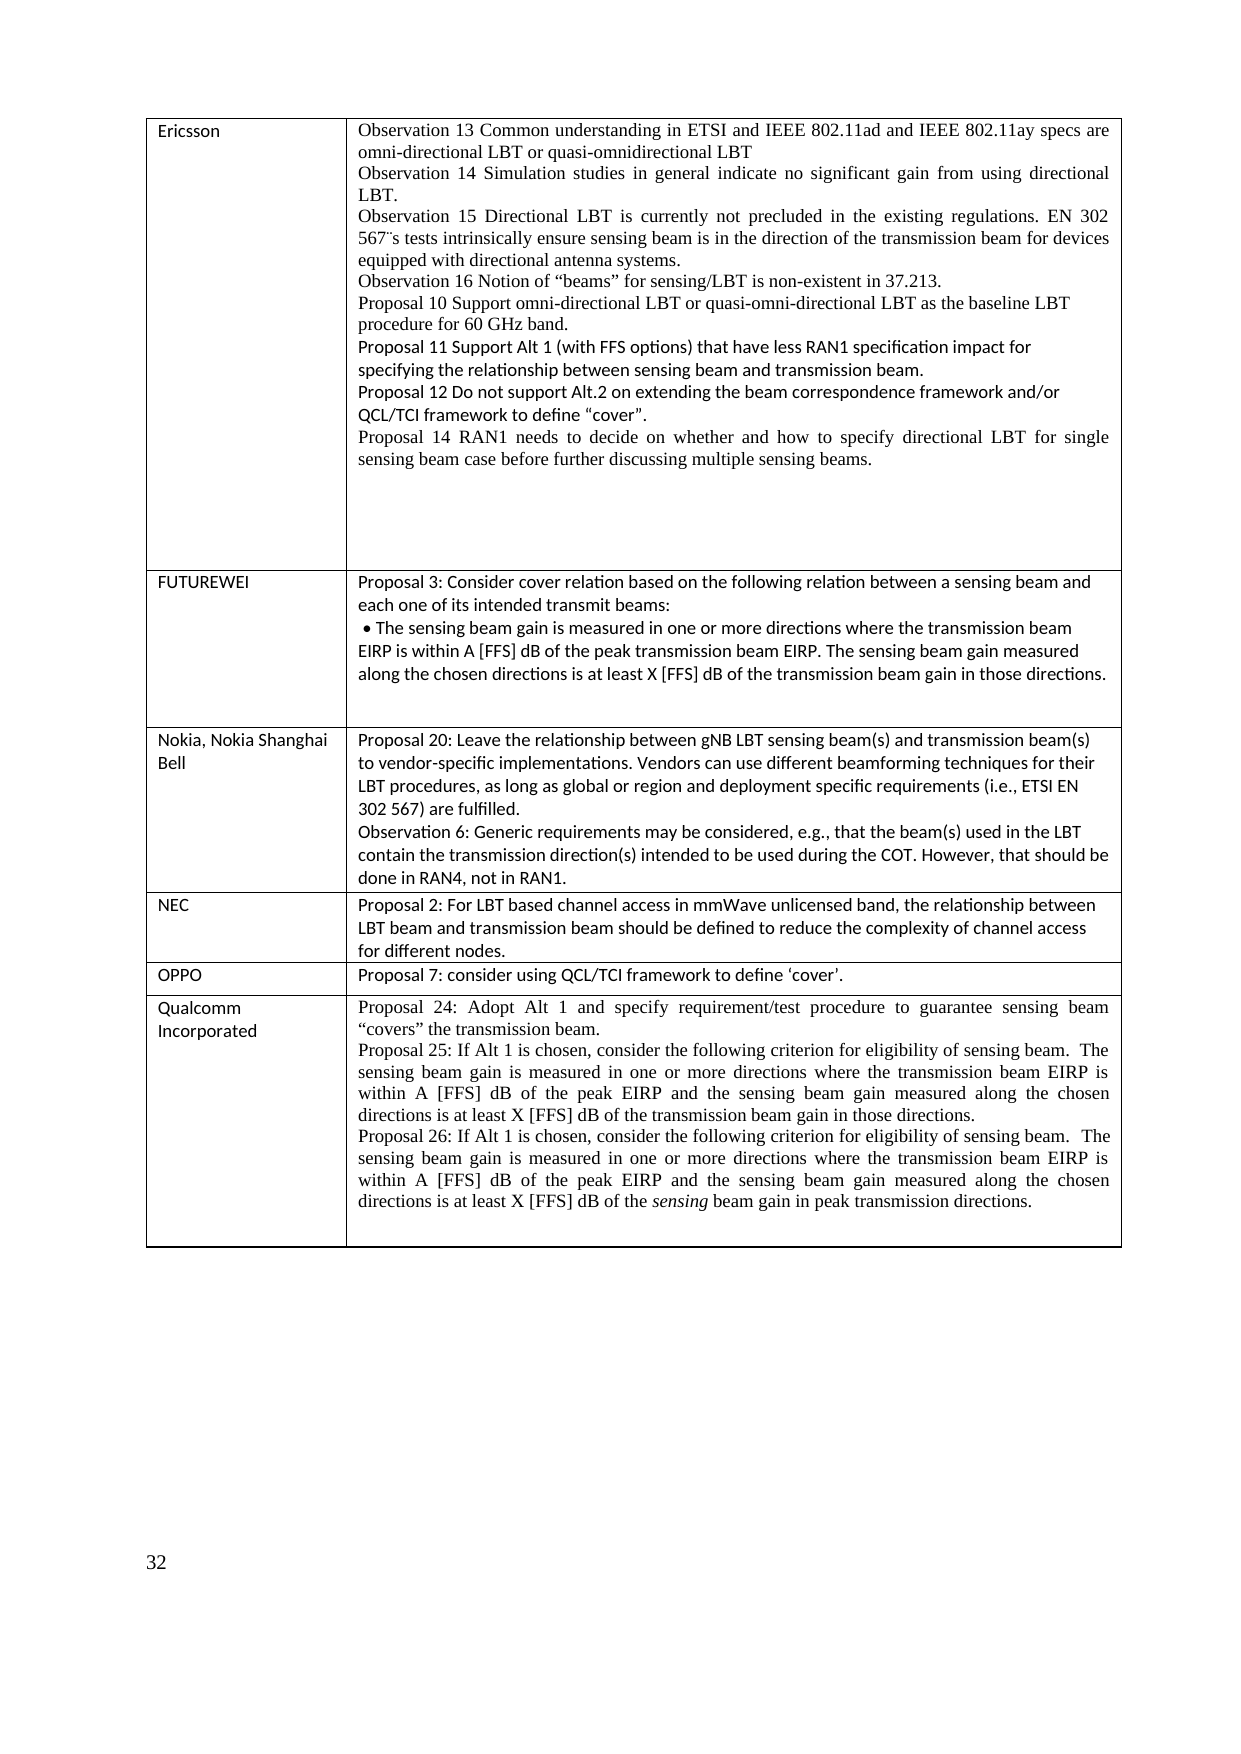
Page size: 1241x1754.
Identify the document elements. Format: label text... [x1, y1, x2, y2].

table_cell Proposal 24: Adopt Alt 1 and specify requirement/test procedure to guarantee sensing beam “covers” the transmission beam. Proposal 25: If Alt 1 is chosen, consider the following criterion for eligibility of sensing beam. The sensing beam gain is measured in one or more directions where the transmission beam EIRP is within A [FFS] dB of the peak EIRP and the sensing beam gain measured along the chosen directions is at least X [FFS] dB of the transmission beam gain in those directions. Proposal 26: If Alt 1 is chosen, consider the following criterion for eligibility of sensing beam. The sensing beam gain is measured in one or more directions where the transmission beam EIRP is within A [FFS] dB of the peak EIRP and the sensing beam gain measured along the chosen directions is at least X [FFS] dB of the sensing beam gain in peak transmission directions. [347, 996, 1121, 1246]
table_cell FUTUREWEI [147, 571, 346, 727]
table_cell Proposal 7: consider using QCL/TCI framework to define ‘cover’. [347, 963, 1121, 995]
table_cell Proposal 2: For LBT based channel access in mmWave unlicensed band, the relationship between LBT beam and transmission beam should be defined to reduce the complexity of channel access for different nodes. [347, 893, 1121, 962]
table_cell Ericsson [147, 119, 346, 569]
table_cell Nokia, Nokia Shanghai Bell [147, 728, 346, 892]
table_cell OPPO [147, 963, 346, 995]
table_cell Observation 13 Common understanding in ETSI and IEEE 802.11ad and IEEE 802.11ay specs are omni-directional LBT or quasi-omnidirectional LBT Observation 14 Simulation studies in general indicate no significant gain from using directional LBT. Observation 15 Directional LBT is currently not precluded in the existing regulations. EN 302 567¨s tests intrinsically ensure sensing beam is in the direction of the transmission beam for devices equipped with directional antenna systems. Observation 16 Notion of “beams” for sensing/LBT is non-existent in 37.213. Proposal 10 Support omni-directional LBT or quasi-omni-directional LBT as the baseline LBT procedure for 60 GHz band. Proposal 11 Support Alt 1 (with FFS options) that have less RAN1 specification impact for specifying the relationship between sensing beam and transmission beam. Proposal 12 Do not support Alt.2 on extending the beam correspondence framework and/or QCL/TCI framework to define “cover”. Proposal 14 RAN1 needs to decide on whether and how to specify directional LBT for single sensing beam case before further discussing multiple sensing beams. [347, 119, 1121, 569]
table_cell Proposal 20: Leave the relationship between gNB LBT sensing beam(s) and transmission beam(s) to vendor-specific implementations. Vendors can use different beamforming techniques for their LBT procedures, as long as global or region and deployment specific requirements (i.e., ETSI EN 302 567) are fulfilled. Observation 6: Generic requirements may be considered, e.g., that the beam(s) used in the LBT contain the transmission direction(s) intended to be used during the COT. However, that should be done in RAN4, not in RAN1. [347, 728, 1121, 892]
table_cell NEC [147, 893, 346, 962]
table_cell Qualcomm Incorporated [147, 996, 346, 1246]
table_cell Proposal 3: Consider cover relation based on the following relation between a sensing beam and each one of its intended transmit beams: • The sensing beam gain is measured in one or more directions where the transmission beam EIRP is within A [FFS] dB of the peak transmission beam EIRP. The sensing beam gain measured along the chosen directions is at least X [FFS] dB of the transmission beam gain in those directions. [347, 571, 1121, 727]
